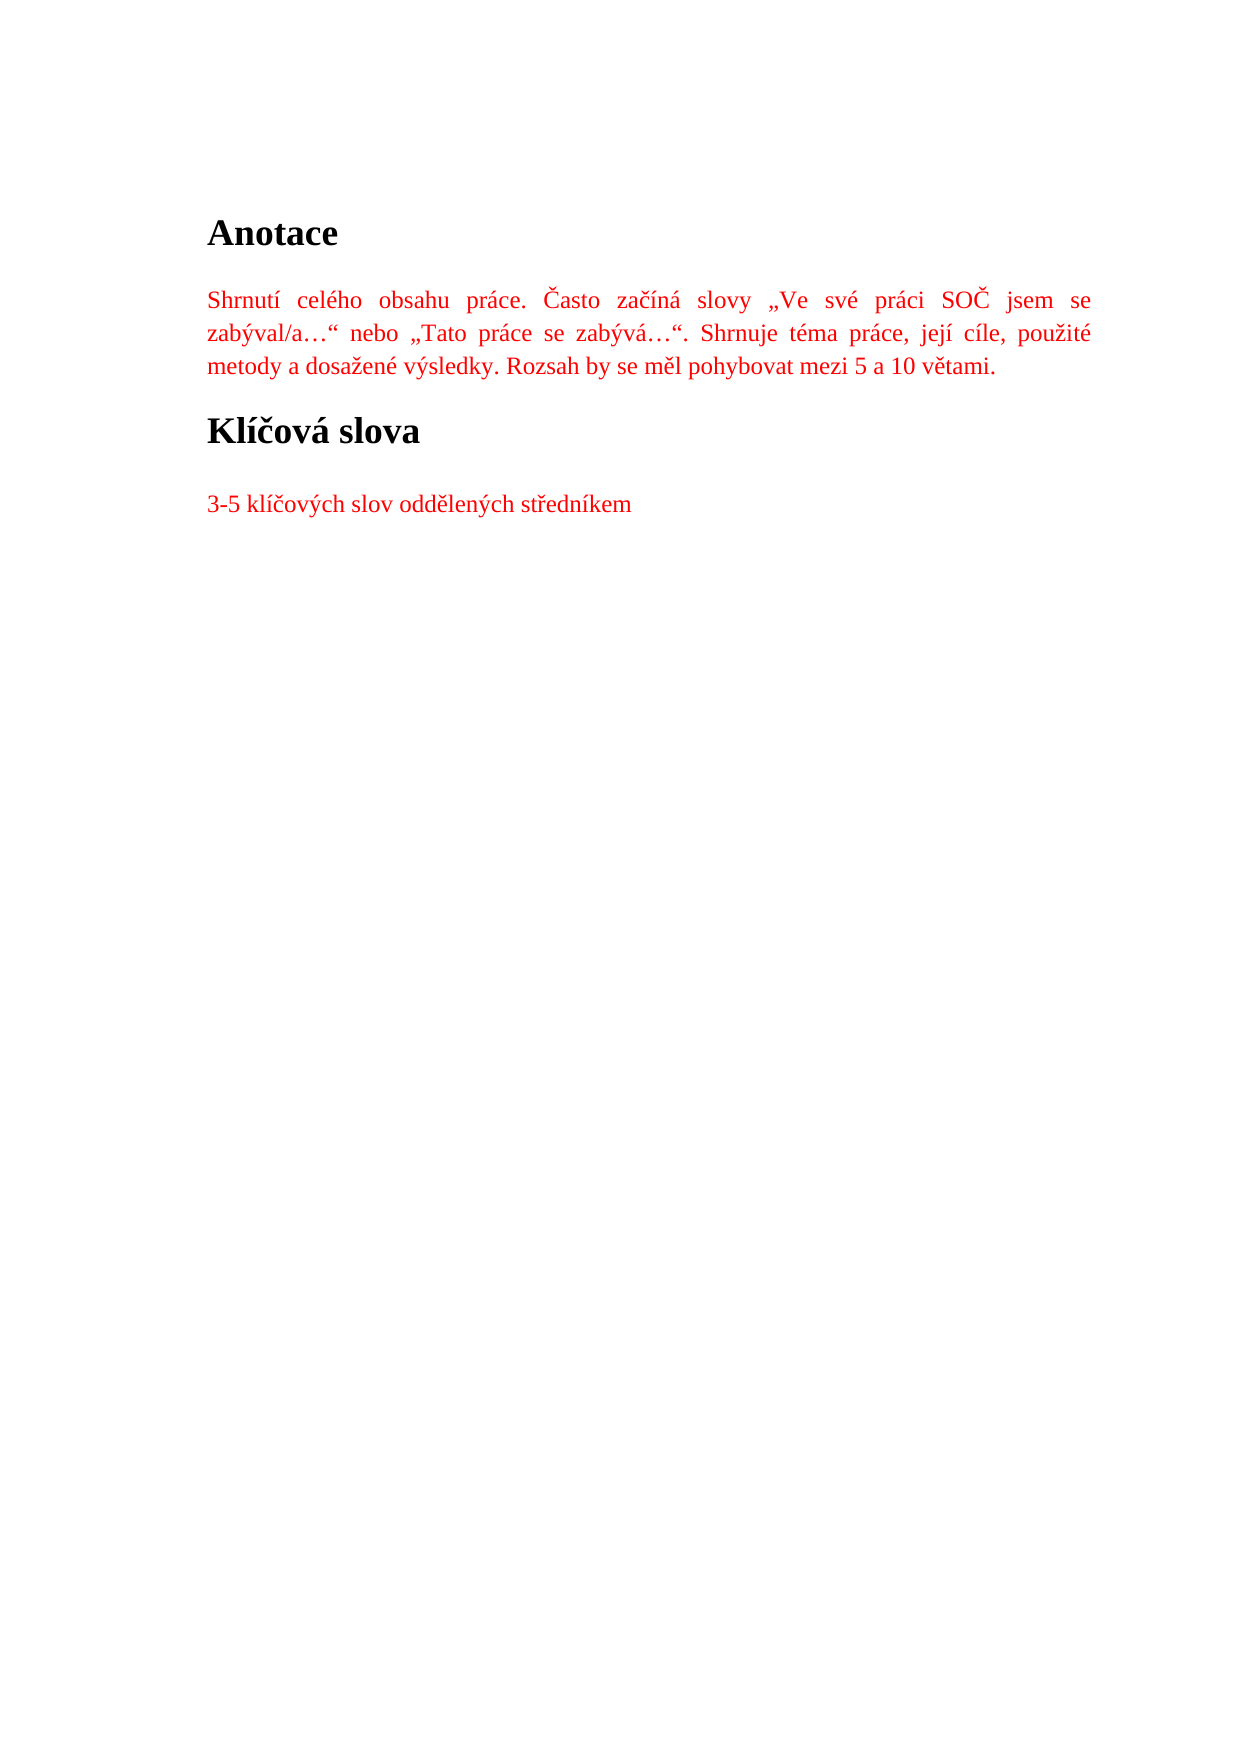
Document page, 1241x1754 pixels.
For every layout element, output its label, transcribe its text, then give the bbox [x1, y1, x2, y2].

text Shrnutí celého obsahu práce. Často začíná slovy „Ve své práci SOČ jsem se zabýval/a…“ nebo „Tato práce se zabývá…“. Shrnuje téma práce, její cíle, použité metody a dosažené výsledky. Rozsah by se měl pohybovat mezi 10 větami. [207, 285, 1092, 379]
text Klíčová slova [207, 409, 1092, 452]
text Anotace [207, 210, 1092, 253]
text 3-5 klíčových slov oddělených středníkem [207, 489, 1092, 518]
